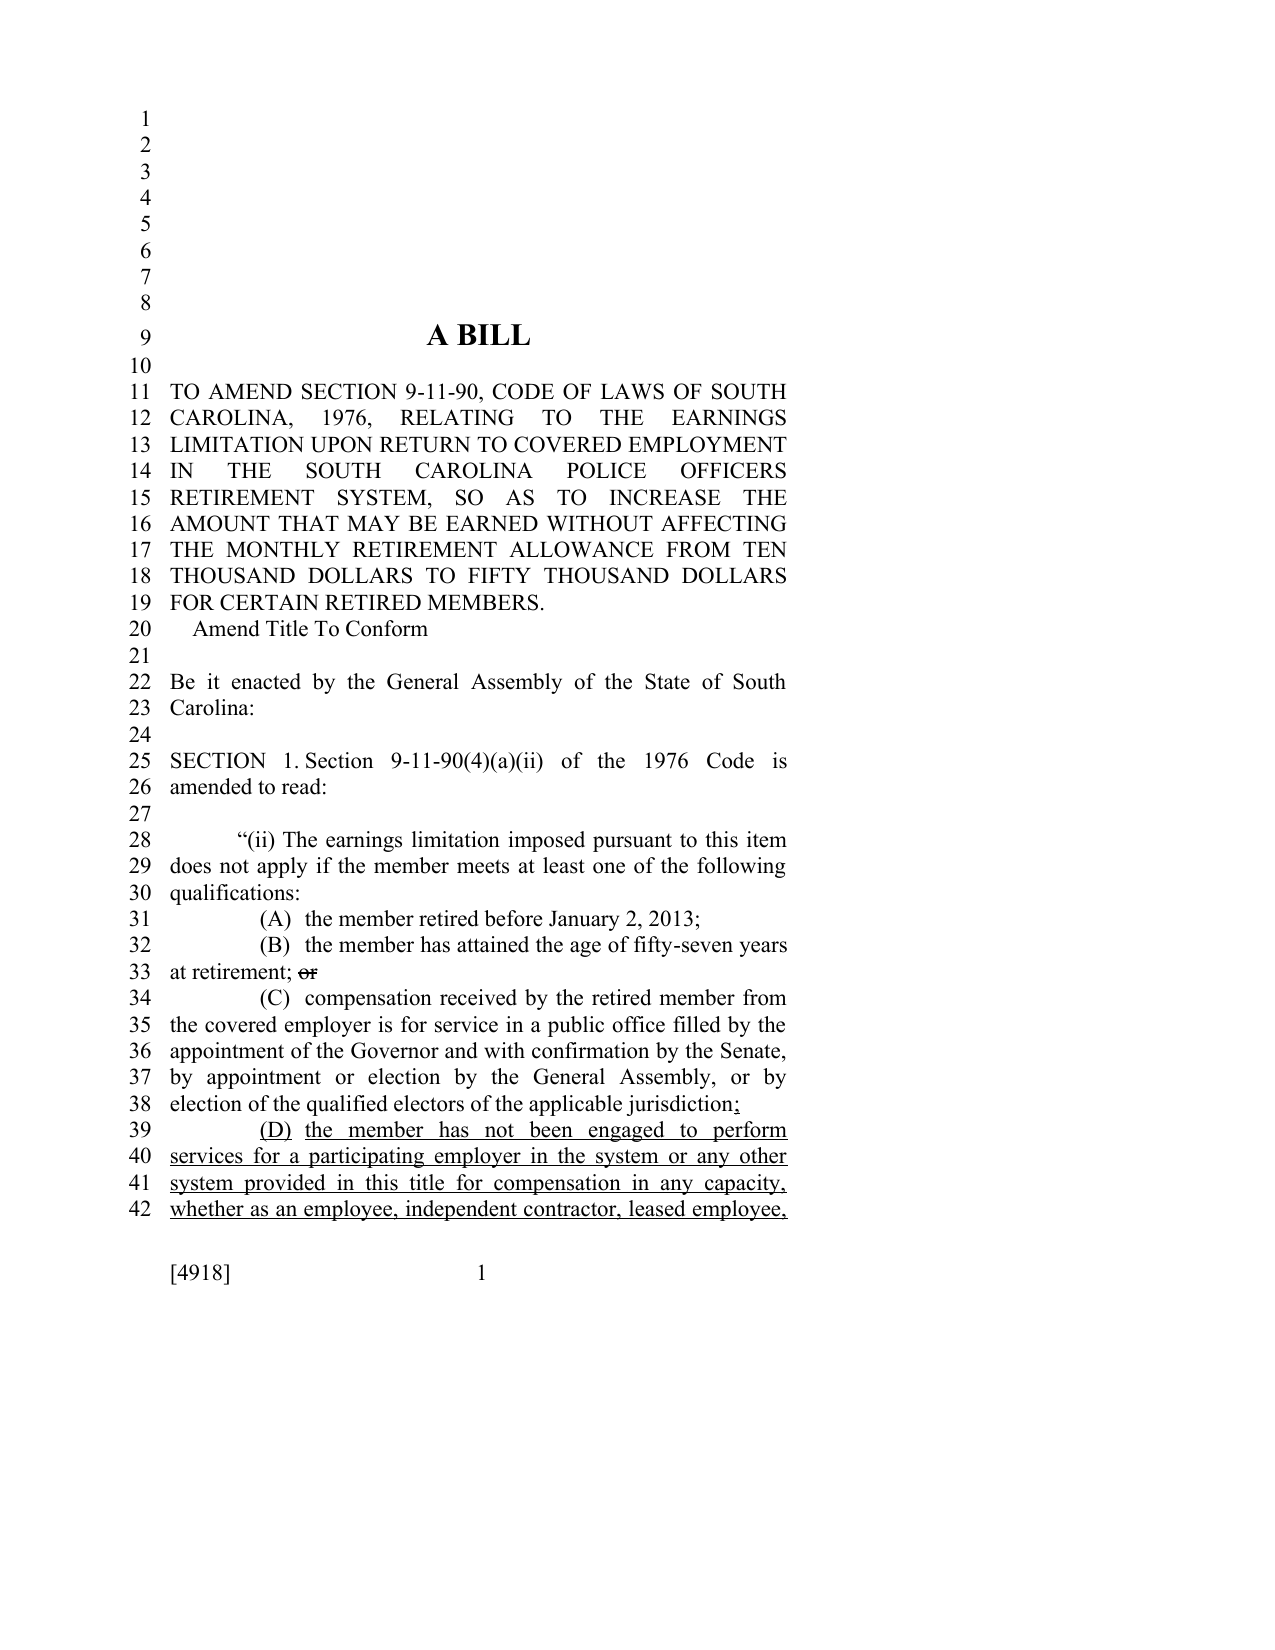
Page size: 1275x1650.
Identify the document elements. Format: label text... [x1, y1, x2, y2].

text SECTION 1. Section 9-11-90(4)(a)(ii) of the 1976 Code is amended to read: [169, 747, 787, 800]
text “(ii) The earnings limitation imposed pursuant to this item does not apply if the member meets at least one of the following qualifications: [169, 826, 787, 905]
text (C) compensation received by the retired member from the covered employer is for service in a public office filled by the appointment of the Governor and with confirmation by the Senate, by appointment or election by the General Assembly, or by election of the qualified electors of the applicable jurisdiction; [169, 984, 787, 1116]
text A BILL [169, 316, 787, 352]
text Be it enacted by the General Assembly of the State of South Carolina: [169, 668, 787, 721]
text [169, 1193, 787, 1218]
text (B) the member has attained the age of fifty-seven years at retirement; or [169, 932, 787, 984]
text (A) the member retired before January 2, 2013; [169, 905, 787, 932]
text TO AMEND SECTION 9-11-90, CODE OF LAWS OF SOUTH CAROLINA, 1976, RELATING TO THE EARNINGS LIMITATION UPON RETURN TO COVERED EMPLOYMENT IN THE SOUTH CAROLINA POLICE OFFICERS RETIREMENT SYSTEM, SO AS TO INCREASE THE AMOUNT THAT MAY BE EARNED WITHOUT AFFECTING THE MONTHLY RETIREMENT ALLOWANCE FROM TEN THOUSAND DOLLARS TO FIFTY THOUSAND DOLLARS FOR CERTAIN RETIRED MEMBERS. [169, 378, 787, 615]
text Amend Title To Conform [169, 615, 787, 642]
